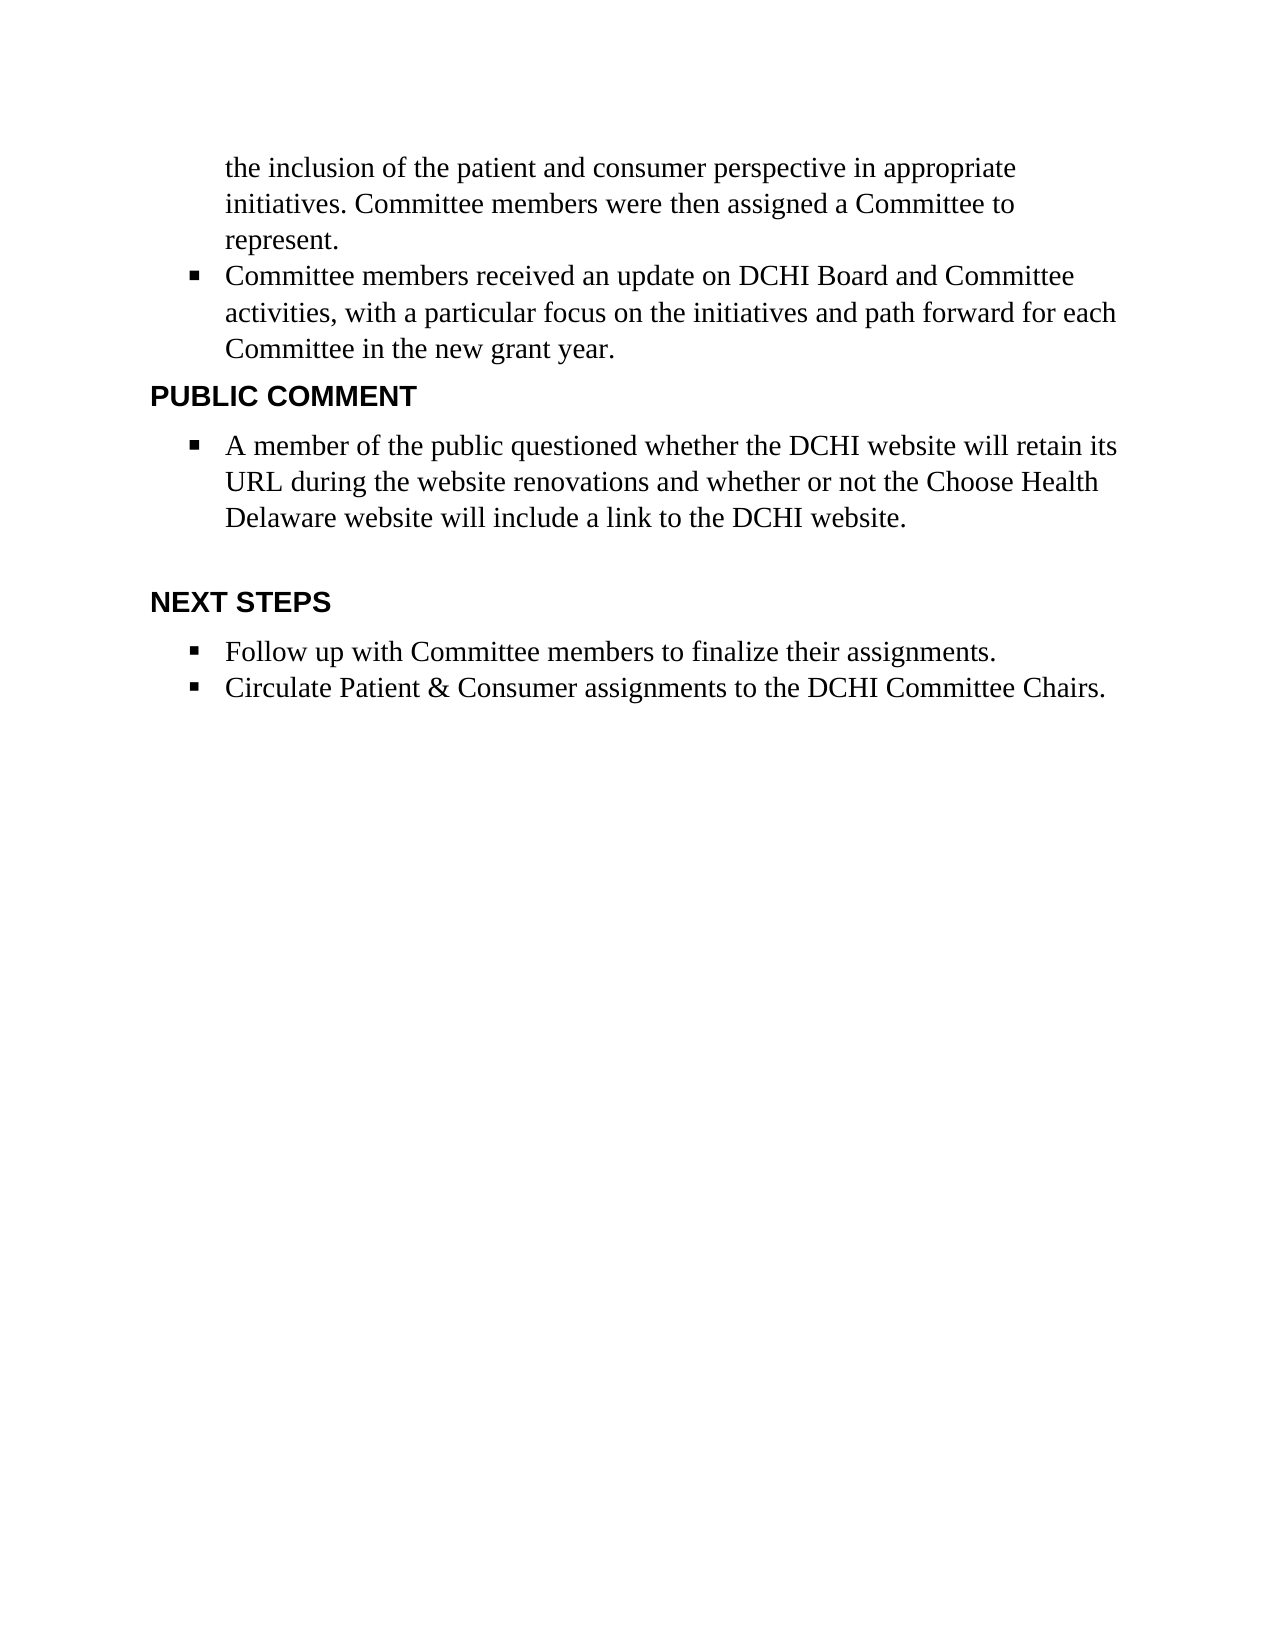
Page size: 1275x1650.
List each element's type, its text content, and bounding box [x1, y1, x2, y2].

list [187, 150, 1125, 256]
list Circulate Patient & Consumer assignments to the DCHI Committee Chairs. [187, 670, 1125, 704]
list Follow up with Committee members to finalize their assignments. [187, 634, 1125, 668]
text NEXT STEPS [150, 585, 1125, 619]
list A member of the public questioned whether the DCHI website will retain its URL during the website renovations and whether or not the Choose Health Delaware website will include a link to the DCHI website. [187, 428, 1125, 534]
text PUBLIC COMMENT [150, 379, 1125, 413]
list Committee members received an update on DCHI Board and Committee activities, with a particular focus on the initiatives and path forward for each Committee in the new grant year. [187, 258, 1125, 364]
